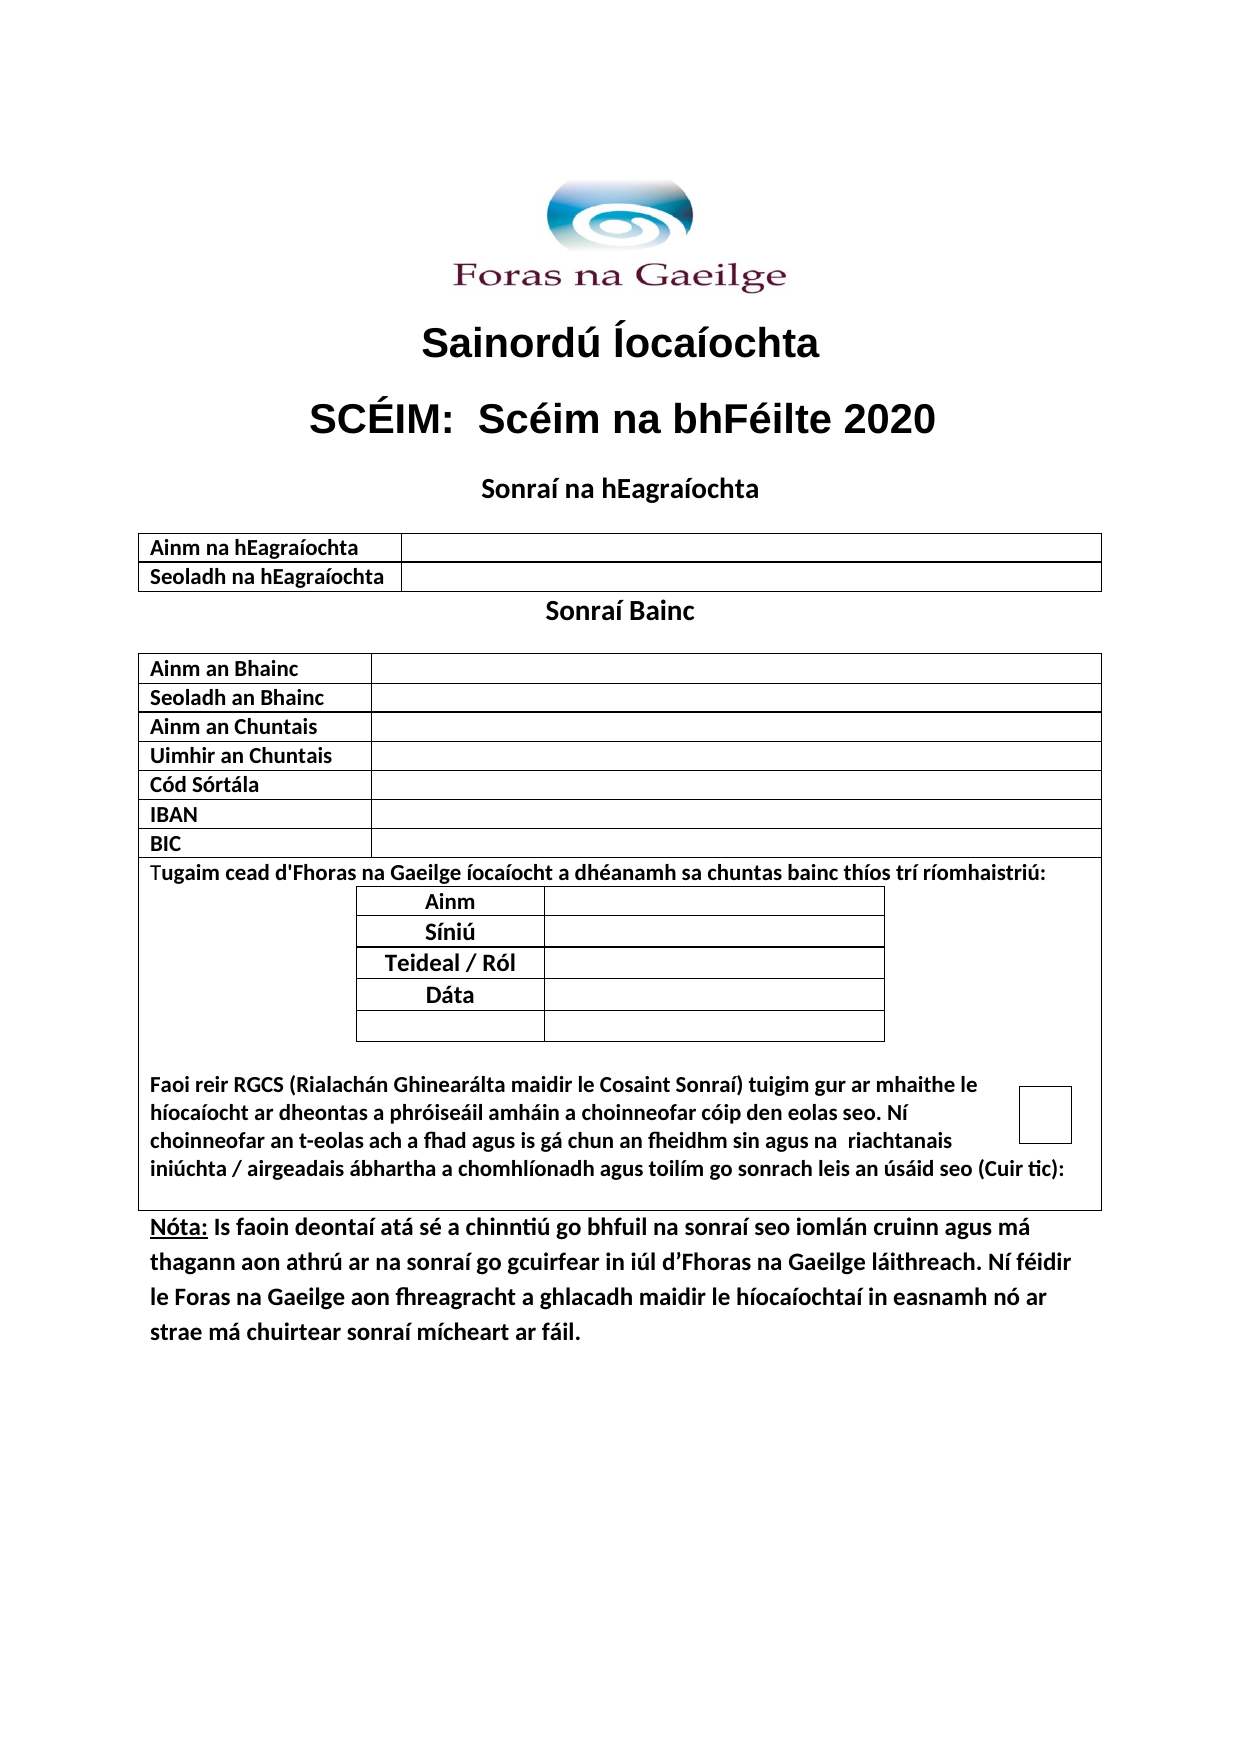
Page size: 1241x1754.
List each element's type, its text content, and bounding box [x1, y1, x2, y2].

table_header Ainm na hEagraíochta [139, 534, 401, 561]
table_cell [372, 713, 1101, 741]
table_header [402, 534, 1101, 561]
text Nóta: Is faoin deontaí atá sé a chinntiú go bhfuil na sonraí seo iomlán cruinn agus má thagann aon athrú ar na sonraí go gcuirfear in iúl d’Fhoras na Gaeilge láithreach. Ní féidir le Foras na Gaeilge aon fhreagracht a ghlacadh maidir le híocaíochtaí in easnamh nó ar strae má chuirtear sonraí mícheart ar fáil. [150, 1211, 1090, 1347]
table_header Ainm an Bhainc [139, 654, 371, 682]
table_cell BIC [139, 829, 371, 857]
table_cell Seoladh na hEagraíochta [139, 563, 401, 591]
text SCÉIM: Scéim na bhFéilte 2020 [150, 395, 1090, 443]
text Sonraí Bainc [150, 592, 1090, 627]
table_cell [372, 684, 1101, 711]
table_cell Ainm an Chuntais [139, 713, 371, 741]
text Sainordú Íocaíochta [150, 319, 1090, 367]
table_header [372, 654, 1101, 682]
table_cell [372, 742, 1101, 769]
table_cell Cód Sórtála [139, 771, 371, 799]
table_cell [372, 800, 1101, 828]
table_cell Uimhir an Chuntais [139, 742, 371, 769]
text Sonraí na hEagraíochta [150, 471, 1090, 506]
table_cell IBAN [139, 800, 371, 828]
table_cell [402, 563, 1101, 591]
table_cell Tugaim cead d'Fhoras na Gaeilge íocaíocht a dhéanamh sa chuntas bainc thíos trí ríomhaistriú: Faoi reir RGCS (Rialachán Ghinearálta maidir le Cosaint Sonraí) tuigim gur ar mhaithe le híocaíocht ar dheontas a phróiseáil amháin a choinneofar cóip den eolas seo. Ní choinneofar an t-eolas ach a fhad agus is gá chun an fheidhm sin agus na riachtanais iniúchta / airgeadais ábhartha a chomhlíonadh agus toilím go sonrach leis an úsáid seo (Cuir tic): [139, 858, 1101, 1210]
table_cell Seoladh an Bhainc [139, 684, 371, 711]
table_cell [372, 771, 1101, 799]
table_cell [372, 829, 1101, 857]
picture [440, 150, 800, 294]
